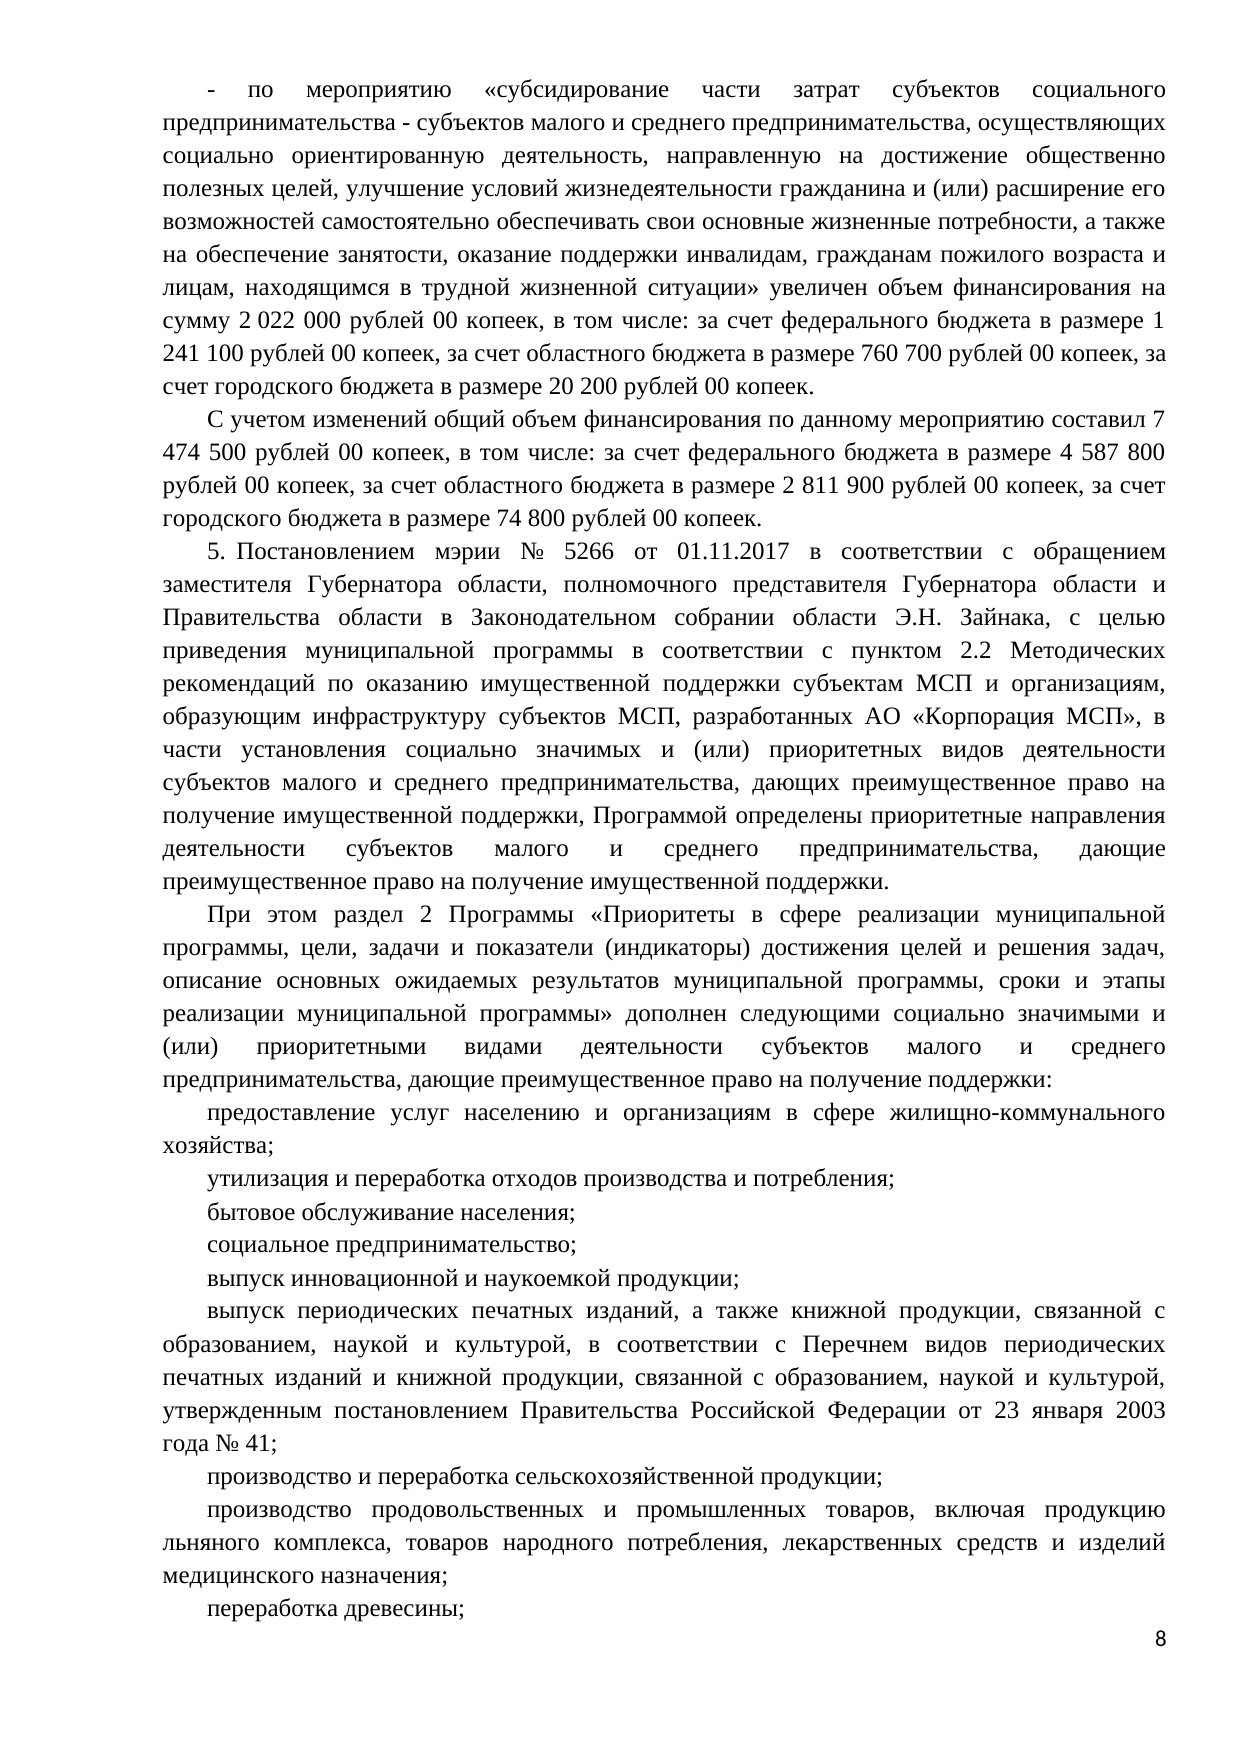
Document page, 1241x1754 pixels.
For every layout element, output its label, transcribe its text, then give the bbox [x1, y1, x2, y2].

text производство и переработка сельскохозяйственной продукции; [162, 1461, 1167, 1489]
text бытовое обслуживание населения; [162, 1197, 1167, 1225]
text выпуск периодических печатных изданий, а также книжной продукции, связанной с образованием, наукой и культурой, в соответствии с Перечнем видов периодических печатных изданий и книжной продукции, связанной с образованием, наукой и культурой, утвержденным постановлением Правительства Российской Федерации от 23 января 2003 года № 41; [162, 1296, 1167, 1456]
list С учетом изменений общий объем финансирования по данному мероприятию составил 7 474 500 рублей 00 копеек, в том числе: за счет федерального бюджета в размере 4 587 800 рублей 00 копеек, за счет областного бюджета в размере 2 811 900 рублей 00 копеек, за счет городского бюджета в размере 74 800 рублей 00 копеек. [162, 404, 1167, 532]
list - по мероприятию «субсидирование части затрат субъектов социального предпринимательства - субъектов малого и среднего предпринимательства, осуществляющих социально ориентированную деятельность, направленную на достижение общественно полезных целей, улучшение условий жизнедеятельности гражданина и (или) расширение его возможностей самостоятельно обеспечивать свои основные жизненные потребности, а также на обеспечение занятости, оказание поддержки инвалидам, гражданам пожилого возраста и лицам, находящимся в трудной жизненной ситуации» увеличен объем финансирования на сумму 2 022 000 рублей 00 копеек, в том числе: за счет федерального бюджета в размере 1 241 100 рублей 00 копеек, за счет областного бюджета в размере 760 700 рублей 00 копеек, за счет городского бюджета в размере 20 200 рублей 00 копеек. [162, 74, 1167, 400]
text выпуск инновационной и наукоемкой продукции; [162, 1263, 1167, 1291]
text предоставление услуг населению и организациям в сфере жилищно-коммунального хозяйства; [162, 1097, 1167, 1159]
text При этом раздел 2 Программы «Приоритеты в сфере реализации муниципальной программы, цели, задачи и показатели (индикаторы) достижения целей и решения задач, описание основных ожидаемых результатов муниципальной программы, сроки и этапы реализации муниципальной программы» дополнен следующими социально значимыми и (или) приоритетными видами деятельности субъектов малого и среднего предпринимательства, дающие преимущественное право на получение поддержки: [162, 899, 1167, 1093]
list Постановлением мэрии № 5266 от 01.11.2017 в соответствии с обращением заместителя Губернатора области, полномочного представителя Губернатора области и Правительства области в Законодательном собрании области Э.Н. Зайнака, с целью приведения муниципальной программы в соответствии с пунктом 2.2 Методических рекомендаций по оказанию имущественной поддержки субъектам МСП и организациям, образующим инфраструктуру субъектов МСП, разработанных АО «Корпорация МСП», в части установления социально значимых и (или) приоритетных видов деятельности субъектов малого и среднего предпринимательства, дающих преимущественное право на получение имущественной поддержки, Программой определены приоритетные направления деятельности субъектов малого и среднего предпринимательства, дающие преимущественное право на получение имущественной поддержки. [162, 536, 1167, 895]
text переработка древесины; [162, 1593, 1167, 1622]
text социальное предпринимательство; [162, 1229, 1167, 1258]
text утилизация и переработка отходов производства и потребления; [162, 1163, 1167, 1192]
text производство продовольственных и промышленных товаров, включая продукцию льняного комплекса, товаров народного потребления, лекарственных средств и изделий медицинского назначения; [162, 1494, 1167, 1588]
